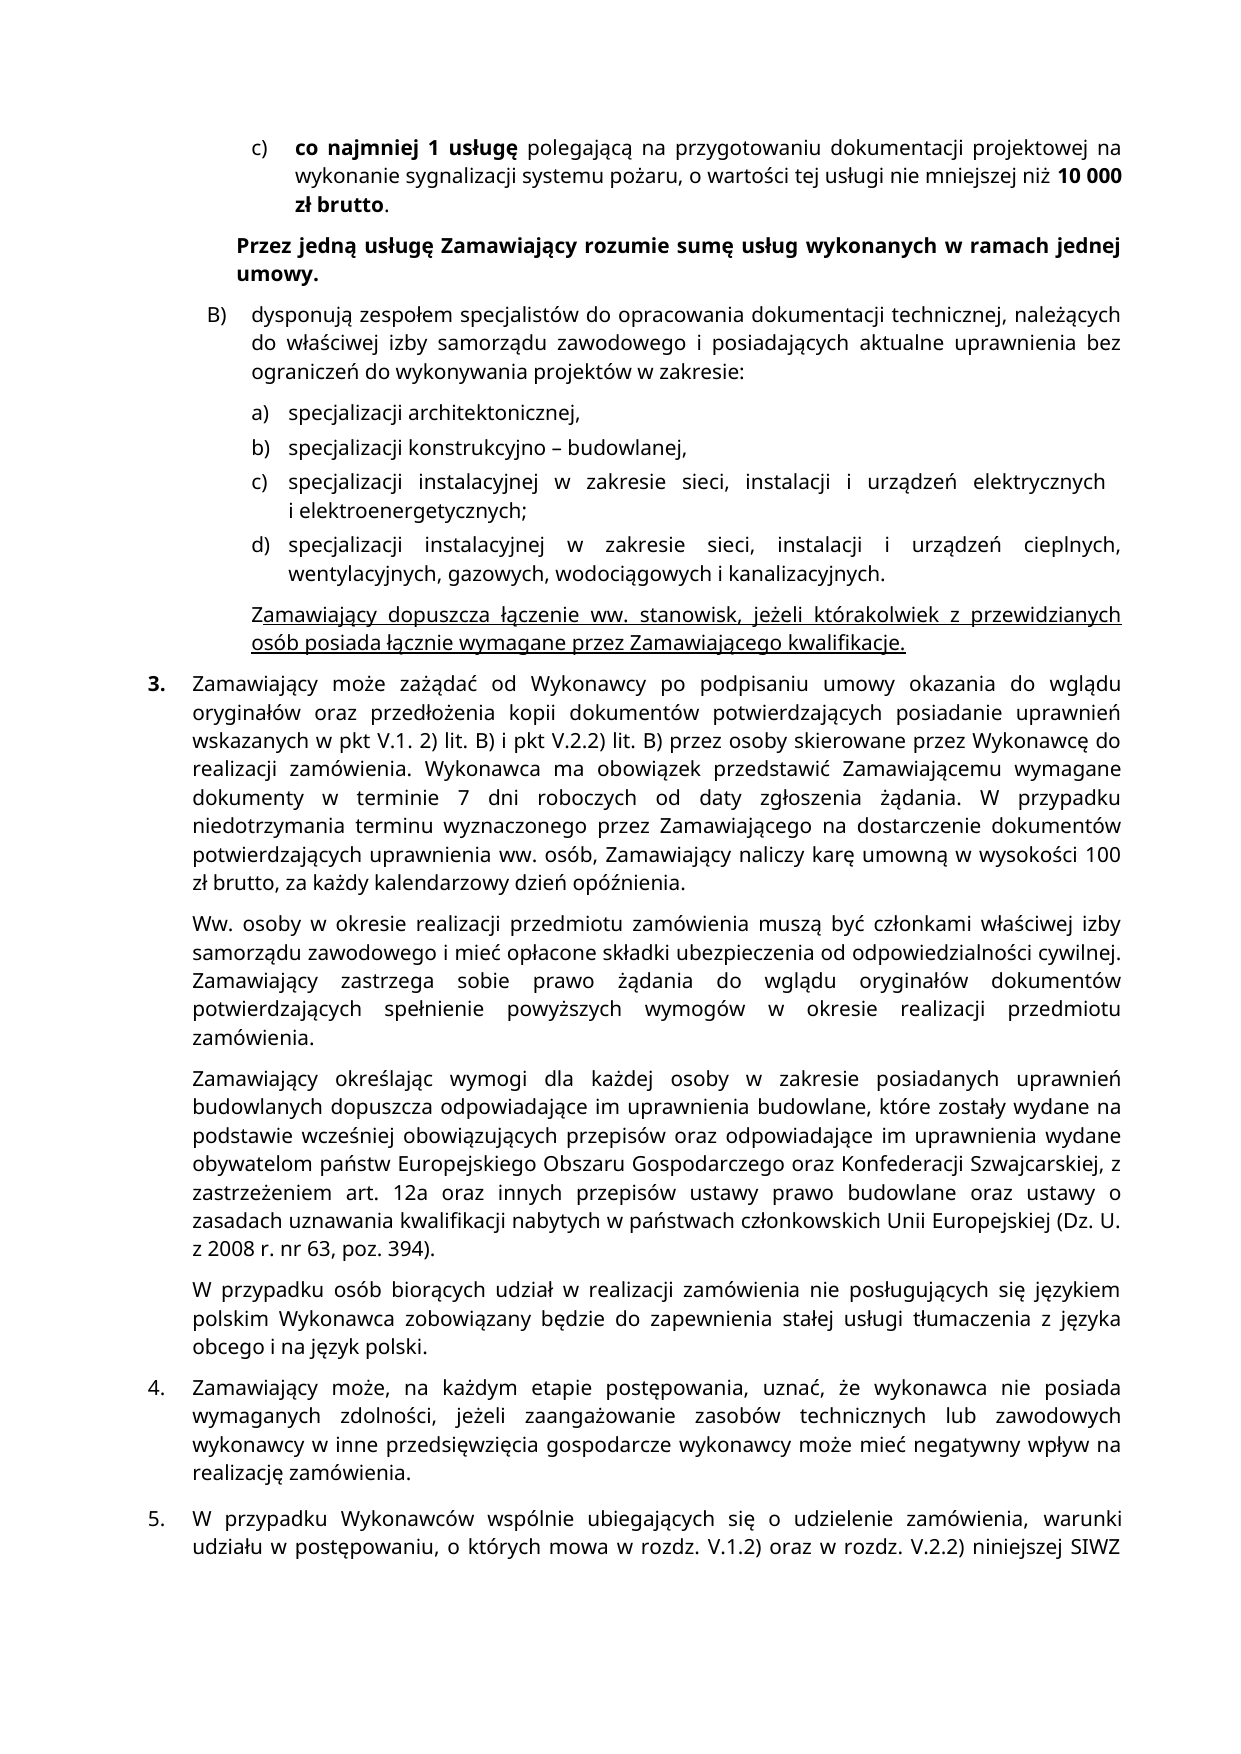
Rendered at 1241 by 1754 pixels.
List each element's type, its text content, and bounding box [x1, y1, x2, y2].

text Zamawiający określając wymogi dla każdej osoby w zakresie posiadanych uprawnień budowlanych dopuszcza odpowiadające im uprawnienia budowlane, które zostały wydane na podstawie wcześniej obowiązujących przepisów oraz odpowiadające im uprawnienia wydane obywatelom państw Europejskiego Obszaru Gospodarczego oraz Konfederacji Szwajcarskiej, z zastrzeżeniem art. 12a oraz innych przepisów ustawy prawo budowlane oraz ustawy o zasadach uznawania kwalifikacji nabytych w państwach członkowskich Unii Europejskiej (Dz. U. z 2008 r. nr 63, poz. 394). [192, 1064, 1122, 1263]
list specjalizacji instalacyjnej w zakresie sieci, instalacji i urządzeń cieplnych, wentylacyjnych, gazowych, wodociągowych i kanalizacyjnych. [251, 530, 1122, 587]
list specjalizacji architektonicznej, [251, 398, 1122, 426]
text 3. Zamawiający może zażądać od Wykonawcy po podpisaniu umowy okazania do wglądu oryginałów oraz przedłożenia kopii dokumentów potwierdzających posiadanie uprawnień wskazanych w pkt V.1. 2) lit. B) i pkt V.2.2) lit. B) przez osoby skierowane przez Wykonawcę do realizacji zamówienia. Wykonawca ma obowiązek przedstawić Zamawiającemu wymagane dokumenty w terminie 7 dni roboczych od daty zgłoszenia żądania. W przypadku niedotrzymania terminu wyznaczonego przez Zamawiającego na dostarczenie dokumentów potwierdzających uprawnienia ww. osób, Zamawiający naliczy karę umowną w wysokości 100 zł brutto, za każdy kalendarzowy dzień opóźnienia. [148, 669, 1122, 897]
list specjalizacji instalacyjnej w zakresie sieci, instalacji i urządzeń elektrycznych i elektroenergetycznych; [251, 467, 1122, 524]
list dysponują zespołem specjalistów do opracowania dokumentacji technicznej, należących do właściwej izby samorządu zawodowego i posiadających aktualne uprawnienia bez ograniczeń do wykonywania projektów w zakresie: [207, 300, 1122, 385]
text W przypadku osób biorących udział w realizacji zamówienia nie posługujących się językiem polskim Wykonawca zobowiązany będzie do zapewnienia stałej usługi tłumaczenia z języka obcego i na język polski. [192, 1275, 1122, 1361]
text Przez jedną usługę Zamawiający rozumie sumę usług wykonanych w ramach jednej umowy. [236, 231, 1122, 288]
text Ww. osoby w okresie realizacji przedmiotu zamówienia muszą być członkami właściwej izby samorządu zawodowego i mieć opłacone składki ubezpieczenia od odpowiedzialności cywilnej. Zamawiający zastrzega sobie prawo żądania do wglądu oryginałów dokumentów potwierdzających spełnienie powyższych wymogów w okresie realizacji przedmiotu zamówienia. [192, 909, 1122, 1051]
list co najmniej 1 usługę polegającą na przygotowaniu dokumentacji projektowej na wykonanie sygnalizacji systemu pożaru, o wartości tej usługi nie mniejszej niż 10 000 zł brutto. [251, 133, 1122, 218]
text Zamawiający dopuszcza łączenie ww. stanowisk, jeżeli którakolwiek z przewidzianych osób posiada łącznie wymagane przez Zamawiającego kwalifikacje. [251, 600, 1122, 657]
list specjalizacji konstrukcyjno – budowlanej, [251, 433, 1122, 461]
text 4. Zamawiający może, na każdym etapie postępowania, uznać, że wykonawca nie posiada wymaganych zdolności, jeżeli zaangażowanie zasobów technicznych lub zawodowych wykonawcy w inne przedsięwzięcia gospodarcze wykonawcy może mieć negatywny wpływ na realizację zamówienia. [148, 1373, 1122, 1487]
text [148, 1504, 1122, 1561]
